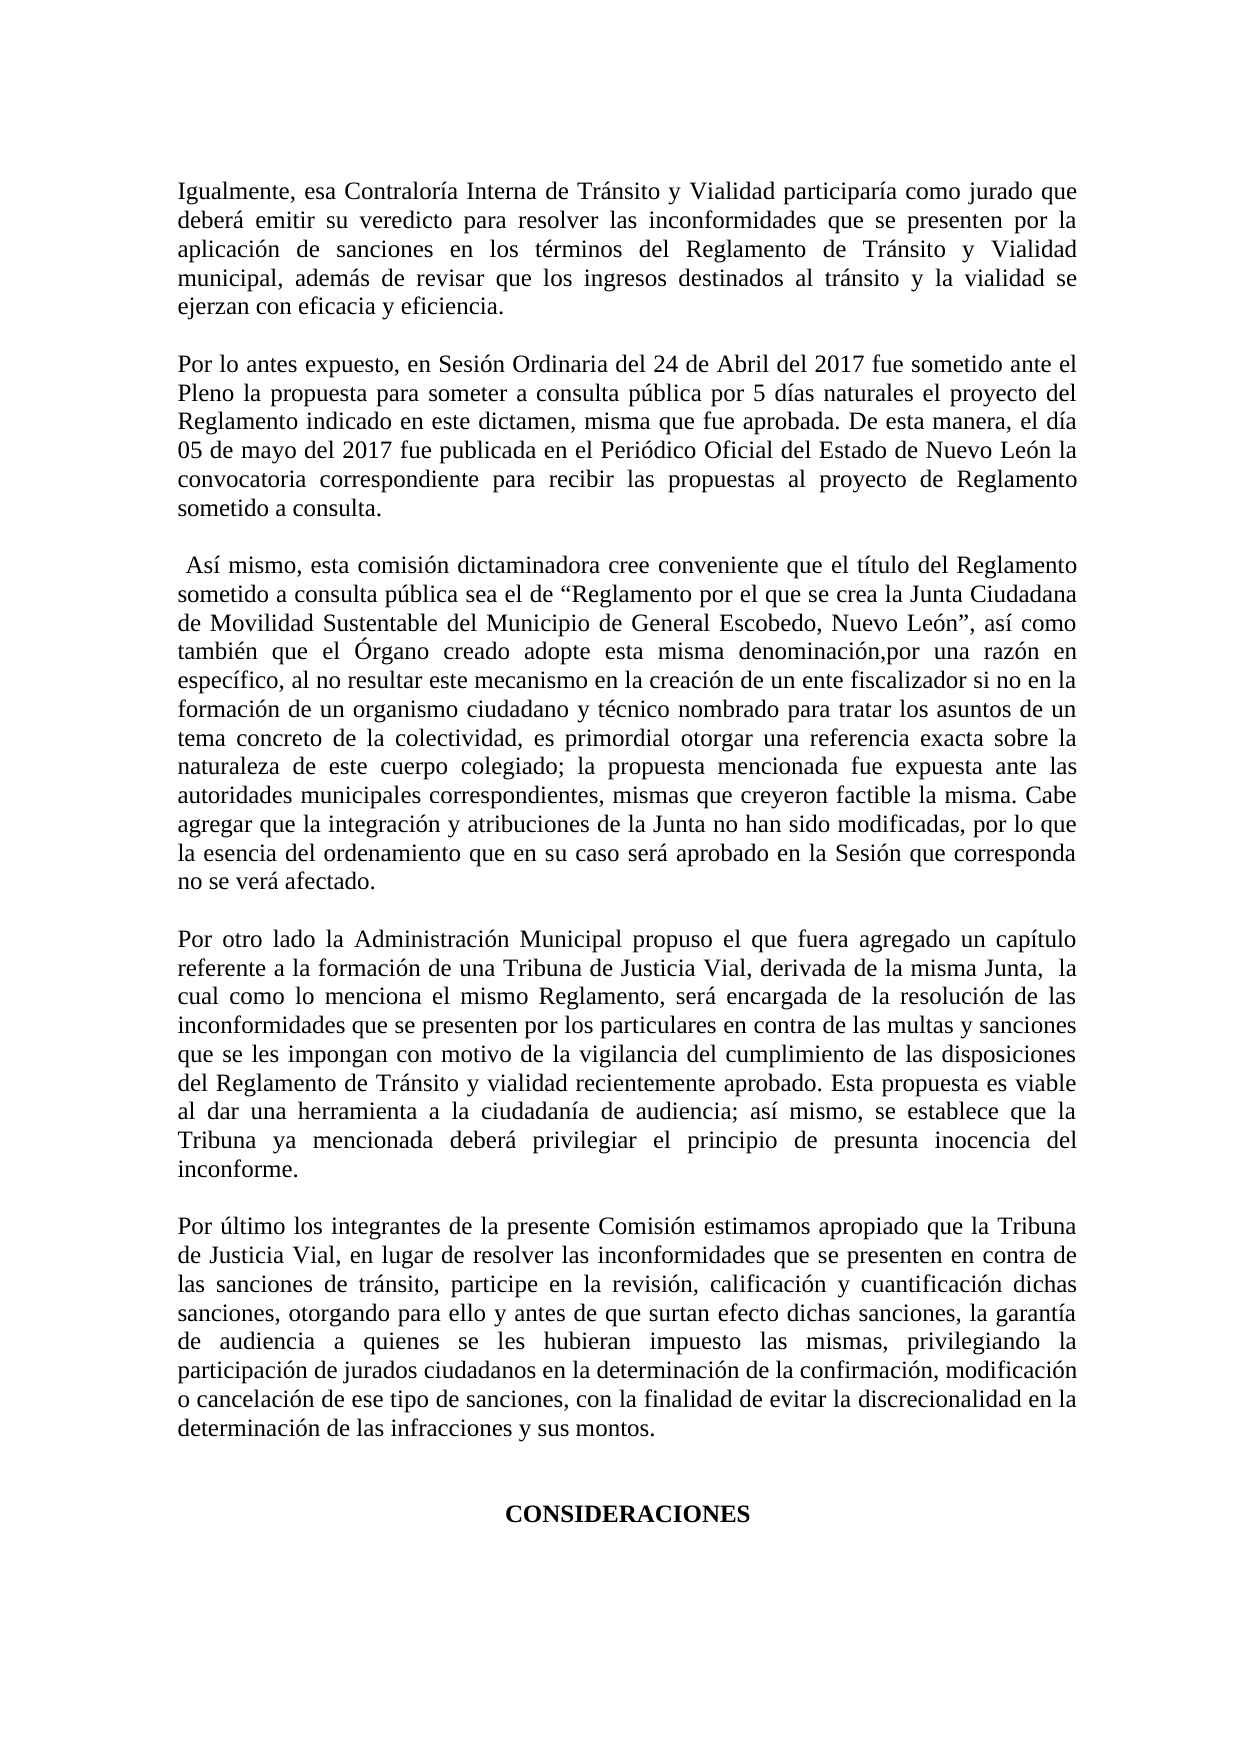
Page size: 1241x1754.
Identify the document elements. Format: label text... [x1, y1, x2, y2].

text Igualmente, esa Contraloría Interna de Tránsito y Vialidad participaría como jurado que deberá emitir su veredicto para resolver las inconformidades que se presenten por la aplicación de sanciones en los términos del Reglamento de Tránsito y Vialidad municipal, además de revisar que los ingresos destinados al tránsito y la vialidad se ejerzan con eficacia y eficiencia. [177, 176, 1078, 320]
text Por otro lado la Administración Municipal propuso el que fuera agregado un capítulo referente a la formación de una Tribuna de Justicia Vial, derivada de la misma Junta, la cual como lo menciona el mismo Reglamento, será encargada de la resolución de las inconformidades que se presenten por los particulares en contra de las multas y sanciones que se les impongan con motivo de la vigilancia del cumplimiento de las disposiciones del Reglamento de Tránsito y vialidad recientemente aprobado. Esta propuesta es viable al dar una herramienta a la ciudadanía de audiencia; así mismo, se establece que la Tribuna ya mencionada deberá privilegiar el principio de presunta inocencia del inconforme. [177, 924, 1078, 1183]
text Por lo antes expuesto, en Sesión Ordinaria del 24 de Abril del 2017 fue sometido ante el Pleno la propuesta para someter a consulta pública por 5 días naturales el proyecto del Reglamento indicado en este dictamen, misma que fue aprobada. De esta manera, el día 05 de mayo del 2017 fue publicada en el Periódico Oficial del Estado de Nuevo León la convocatoria correspondiente para recibir las propuestas al proyecto de Reglamento sometido a consulta. [177, 349, 1078, 521]
text Así mismo, esta comisión dictaminadora cree conveniente que el título del Reglamento sometido a consulta pública sea el de “Reglamento por el que se crea la Junta Ciudadana de Movilidad Sustentable del Municipio de General Escobedo, Nuevo León”, así como también que el Órgano creado adopte esta misma denominación,por una razón en específico, al no resultar este mecanismo en la creación de un ente fiscalizador si no en la formación de un organismo ciudadano y técnico nombrado para tratar los asuntos de un tema concreto de la colectividad, es primordial otorgar una referencia exacta sobre la naturaleza de este cuerpo colegiado; la propuesta mencionada fue expuesta ante las autoridades municipales correspondientes, mismas que creyeron factible la misma. Cabe agregar que la integración y atribuciones de la Junta no han sido modificadas, por lo que la esencia del ordenamiento que en su caso será aprobado en la Sesión que corresponda no se verá afectado. [177, 550, 1078, 895]
text Por último los integrantes de la presente Comisión estimamos apropiado que la Tribuna de Justicia Vial, en lugar de resolver las inconformidades que se presenten en contra de las sanciones de tránsito, participe en la revisión, calificación y cuantificación dichas sanciones, otorgando para ello y antes de que surtan efecto dichas sanciones, la garantía de audiencia a quienes se les hubieran impuesto las mismas, privilegiando la participación de jurados ciudadanos en la determinación de la confirmación, modificación o cancelación de ese tipo de sanciones, con la finalidad de evitar la discrecionalidad en la determinación de las infracciones y sus montos. [177, 1211, 1078, 1441]
text CONSIDERACIONES [177, 1499, 1078, 1528]
